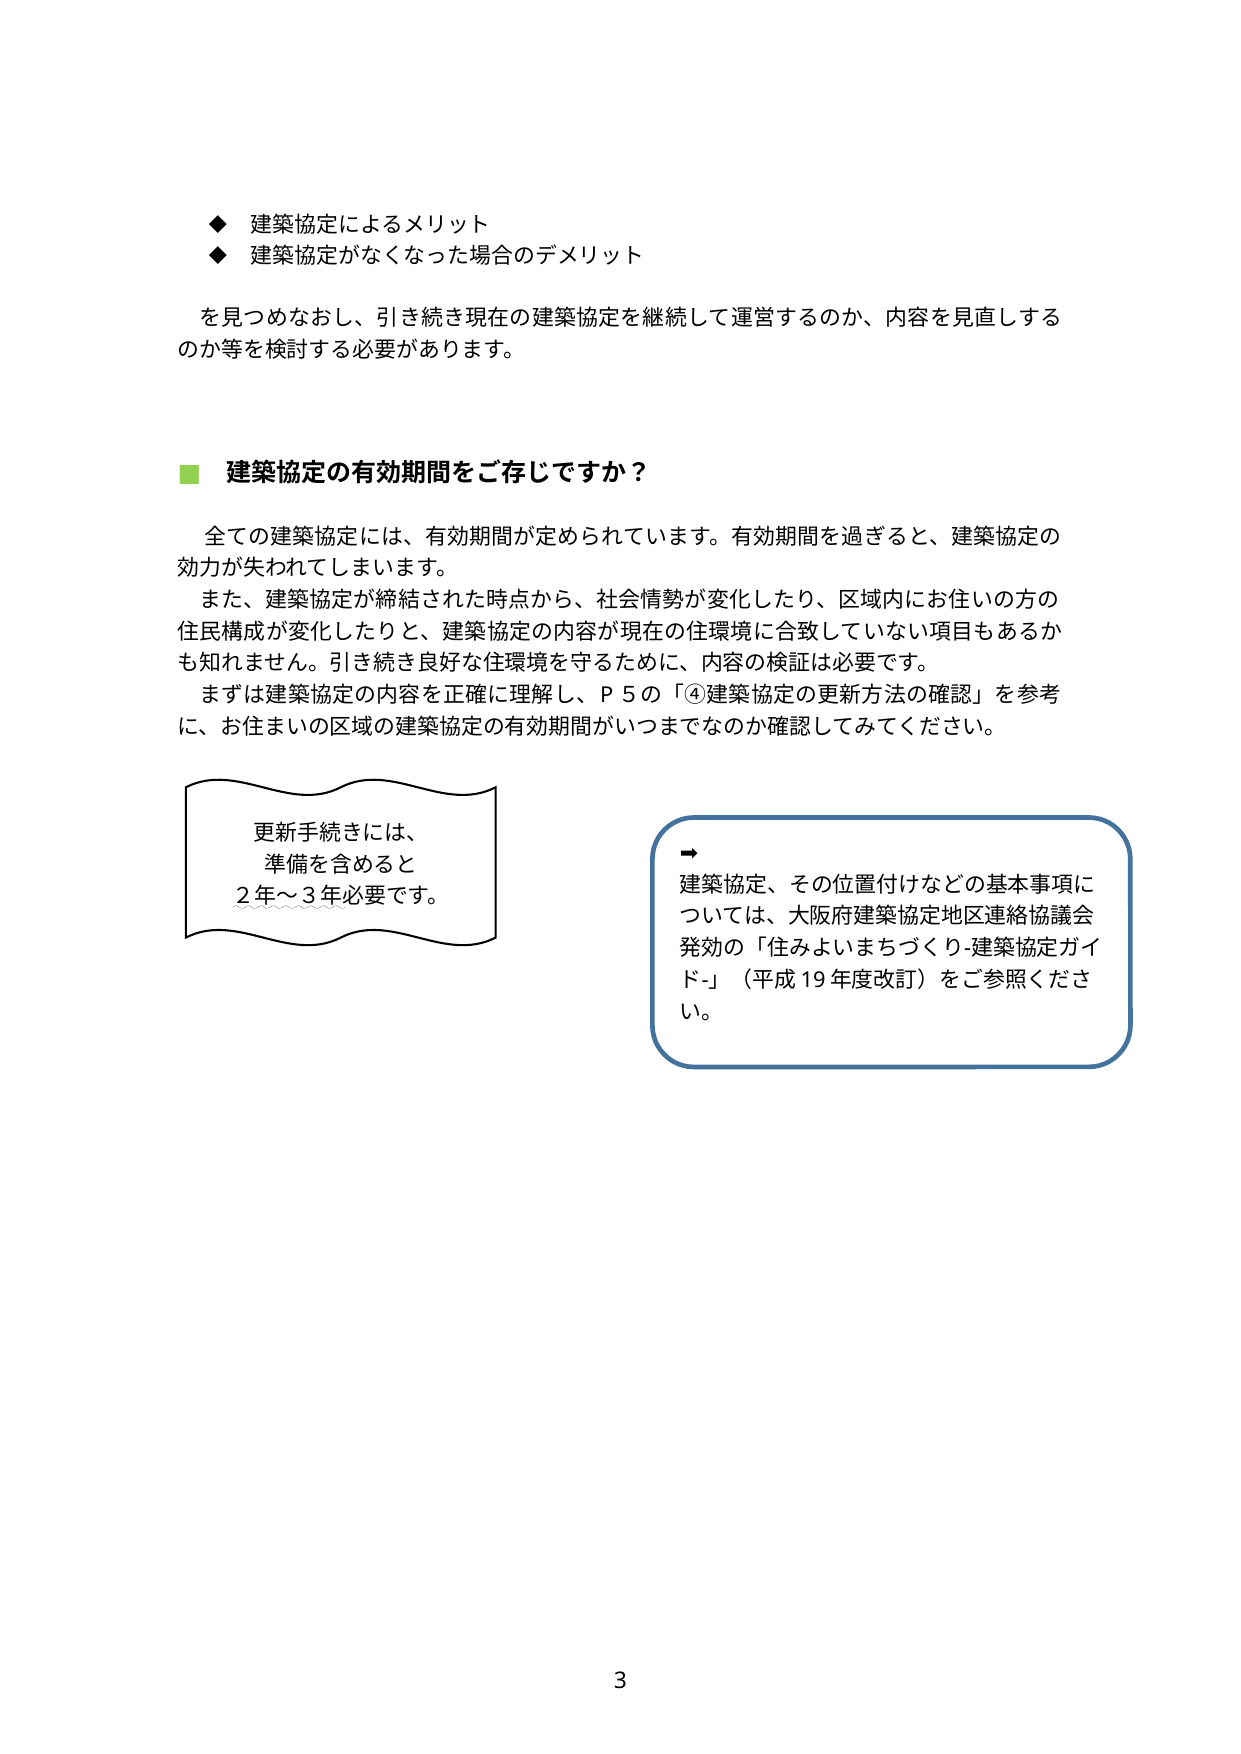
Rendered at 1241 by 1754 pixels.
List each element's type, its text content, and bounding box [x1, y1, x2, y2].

text を見つめなおし、引き続き現在の建築協定を継続して運営するのか、内容を見直しするのか等を検討する必要があります。 [177, 300, 1063, 363]
list 建築協定がなくなった場合のデメリット [207, 238, 1063, 270]
list 建築協定によるメリット [207, 207, 1063, 238]
text ■ 建築協定の有効期間をご存じですか？ [177, 453, 1063, 489]
text また、建築協定が締結された時点から、社会情勢が変化したり、区域内にお住いの方の住民構成が変化したりと、建築協定の内容が現在の住環境に合致していない項目もあるかも知れません。引き続き良好な住環境を守るために、内容の検証は必要です。 [177, 582, 1063, 677]
text 全ての建築協定には、有効期間が定められています。有効期間を過ぎると、建築協定の効力が失われてしまいます。 [177, 519, 1063, 582]
text まずは建築協定の内容を正確に理解し、P５の「④建築協定の更新方法の確認」を参考に、お住まいの区域の建築協定の有効期間がいつまでなのか確認してみてください。 [177, 677, 1063, 740]
